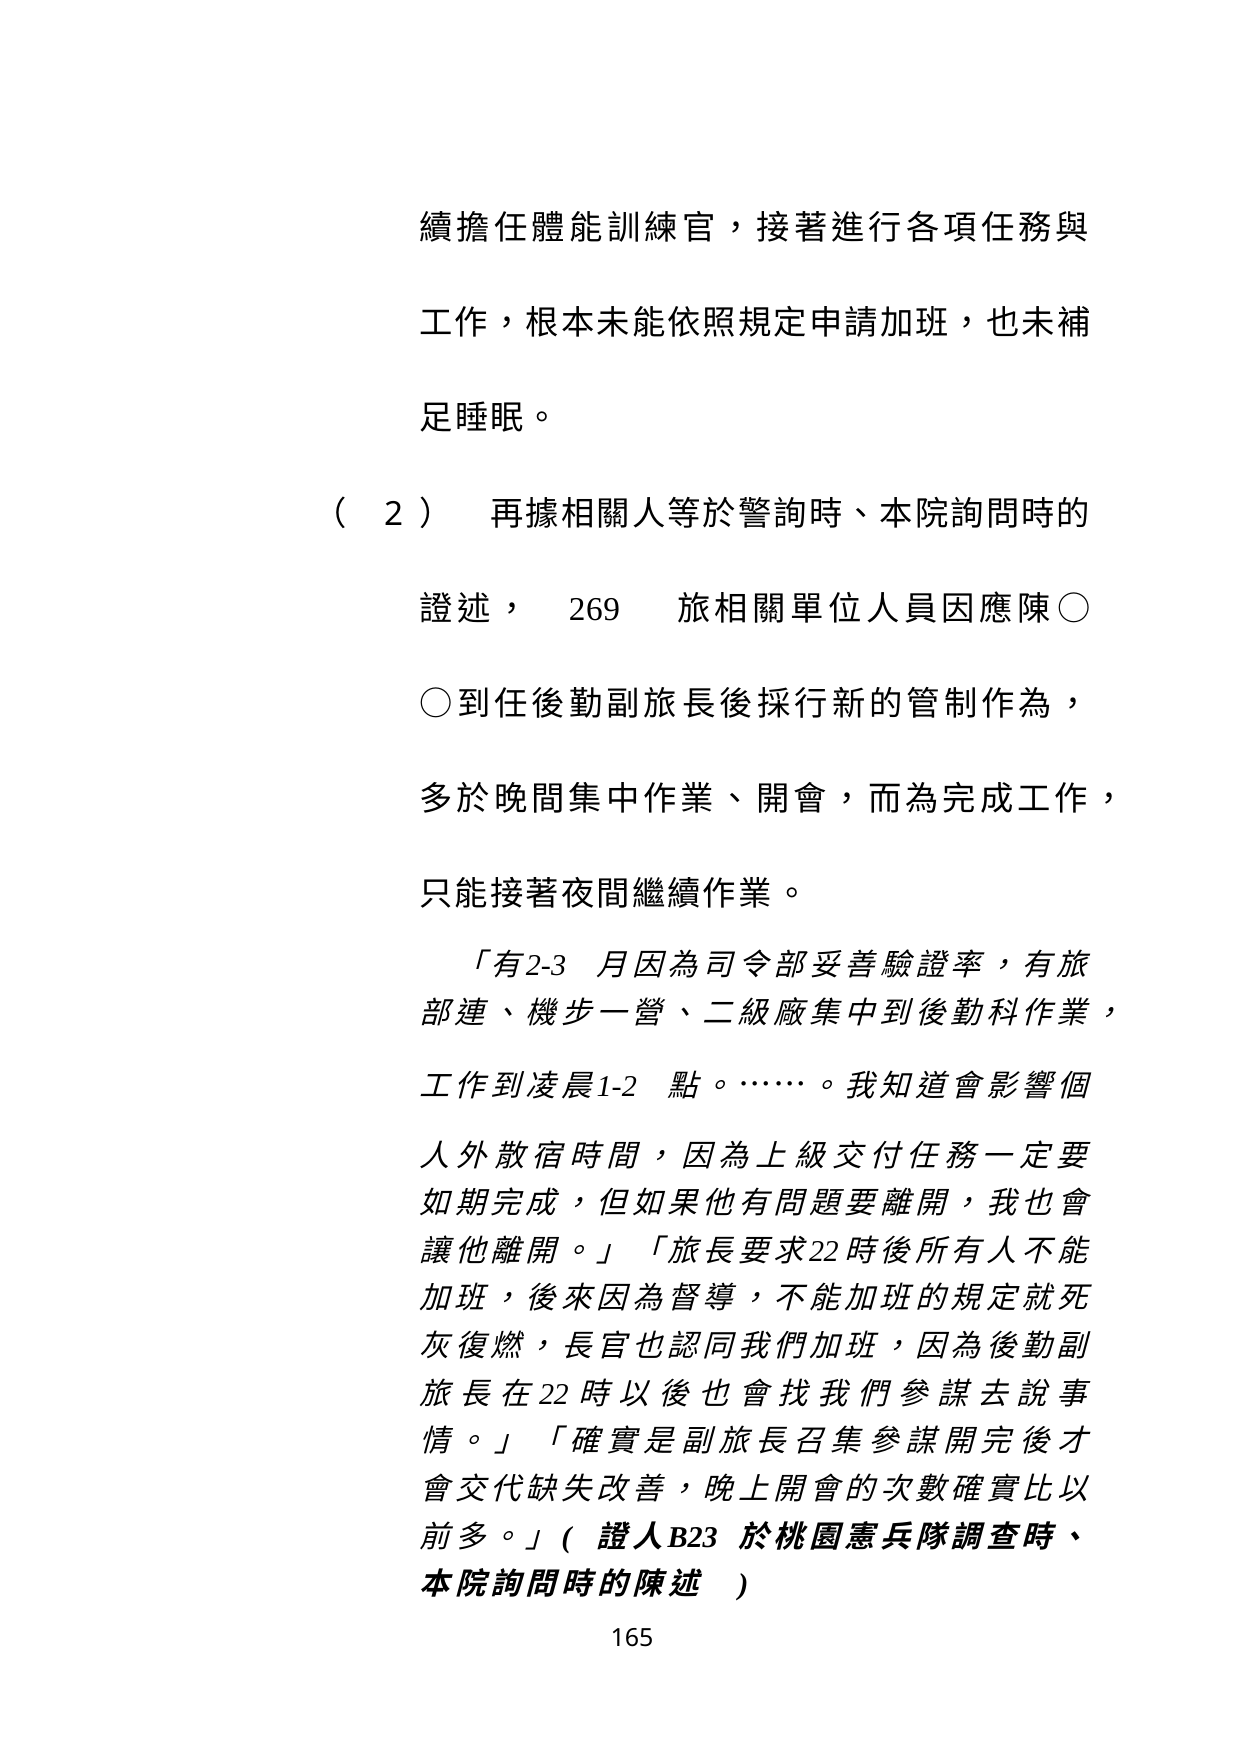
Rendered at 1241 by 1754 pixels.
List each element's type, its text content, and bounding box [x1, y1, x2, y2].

text 「有2-3月因為司令部妥善驗證率，有旅部連、機步一營、二級廠集中到後勤科作業，工作到凌晨1-2點。……。我知道會影響個人外散宿時間，因為上級交付任務一定要如期完成，但如果他有問題要離開，我也會讓他離開。」「旅長要求22時後所有人不能加班，後來因為督導，不能加班的規定就死灰復燃，長官也認同我們加班，因為後勤副旅長在22時以後也會找我們參謀去說事情。」「確實是副旅長召集參謀開完後才會交代缺失改善，晚上開會的次數確實比以前多。」(證人B23於桃園憲兵隊調查時、本院詢問時的陳述) [384, 748, 1092, 1415]
text 「大概在事發前1、2個月，工作量太多，除他是二級廠廠長外，尚有其他業務，一直持續管制集中作業，時常開會，會有無預期的會議，可能開完會時間要的很急。我們需要用自己的時間趕資料，通常我們要犧牲自己的時間，如資料要的很急，要用晚上的時間。」(證人B1於本院訪談時的陳述) [384, 1415, 1092, 1605]
subtitle 再據相關人等於警詢時、本院詢問時的證述，269旅相關單位人員因應陳○○到任後勤副旅長後採行新的管制作為，多於晚間集中作業、開會，而為完成工作，只能接著夜間繼續作業。 [296, 272, 1092, 748]
